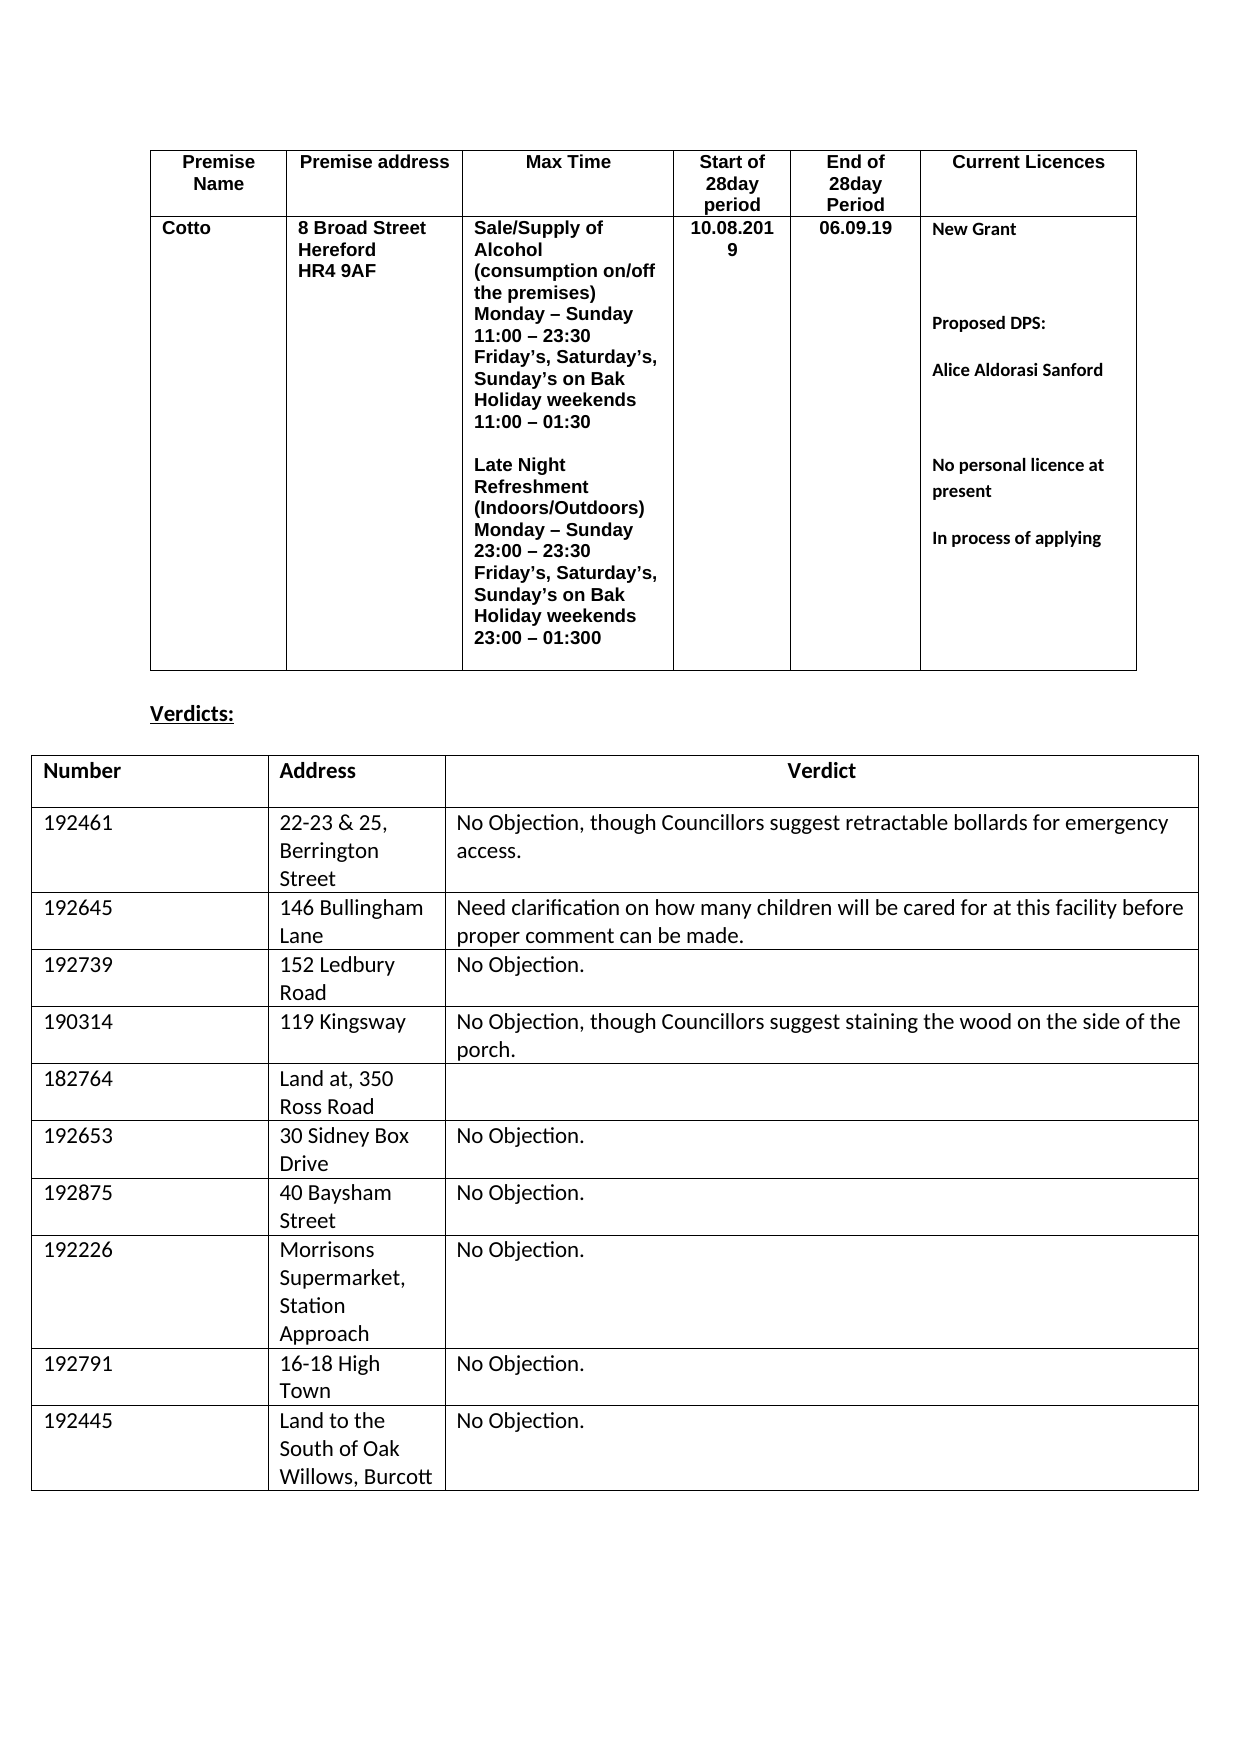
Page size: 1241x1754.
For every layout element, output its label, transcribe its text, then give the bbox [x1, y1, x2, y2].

text Verdicts: [150, 699, 1090, 727]
table_header Number [32, 756, 268, 807]
table_header End of 28day Period [791, 151, 920, 216]
table_cell No Objection, though Councillors suggest retractable bollards for emergency access. [446, 808, 1198, 892]
table_cell Land to the South of Oak Willows, Burcott [269, 1406, 445, 1490]
table_cell 40 Baysham Street [269, 1179, 445, 1234]
table_cell Need clarification on how many children will be cared for at this facility before proper comment can be made. [446, 893, 1198, 949]
table_header Verdict [446, 756, 1198, 807]
table_header Start of 28day period [674, 151, 790, 216]
table_cell No Objection. [446, 1349, 1198, 1405]
table_cell 192791 [32, 1349, 268, 1405]
table_header Premise Name [151, 151, 286, 216]
table_cell Morrisons Supermarket, Station Approach [269, 1236, 445, 1348]
table_cell 30 Sidney Box Drive [269, 1121, 445, 1177]
table_cell Sale/Supply of Alcohol (consumption on/off the premises) Monday – Sunday 11:00 – 23:30 Friday’s, Saturday’s, Sunday’s on Bak Holiday weekends 11:00 – 01:30 Late Night Refreshment (Indoors/Outdoors) Monday – Sunday 23:00 – 23:30 Friday’s, Saturday’s, Sunday’s on Bak Holiday weekends 23:00 – 01:300 [463, 217, 673, 669]
table_cell No Objection. [446, 1179, 1198, 1234]
table_header Address [269, 756, 445, 807]
table_header Current Licences [921, 151, 1136, 216]
table_cell No Objection. [446, 1406, 1198, 1490]
table_cell Cotto [151, 217, 286, 669]
table_header Premise address [287, 151, 462, 216]
table_cell 190314 [32, 1007, 268, 1063]
table_cell New Grant Proposed DPS: Alice Aldorasi Sanford No personal licence at present In process of applying [921, 217, 1136, 669]
table_header Max Time [463, 151, 673, 216]
table_cell No Objection, though Councillors suggest staining the wood on the side of the porch. [446, 1007, 1198, 1063]
table_cell 146 Bullingham Lane [269, 893, 445, 949]
table_cell No Objection. [446, 1236, 1198, 1348]
table_cell 192461 [32, 808, 268, 892]
table_cell 192653 [32, 1121, 268, 1177]
table_cell 16-18 High Town [269, 1349, 445, 1405]
table_cell 182764 [32, 1064, 268, 1120]
table_cell Land at, 350 Ross Road [269, 1064, 445, 1120]
table_cell 8 Broad Street Hereford HR4 9AF [287, 217, 462, 669]
table_cell 192445 [32, 1406, 268, 1490]
table_cell 10.08.2019 [674, 217, 790, 669]
table_cell No Objection. [446, 1121, 1198, 1177]
table_cell No Objection. [446, 950, 1198, 1006]
table_cell 119 Kingsway [269, 1007, 445, 1063]
table_cell 152 Ledbury Road [269, 950, 445, 1006]
table_cell 192875 [32, 1179, 268, 1234]
table_cell 06.09.19 [791, 217, 920, 669]
table_cell 22-23 & 25, Berrington Street [269, 808, 445, 892]
table_cell 192226 [32, 1236, 268, 1348]
table_cell 192645 [32, 893, 268, 949]
table_cell 192739 [32, 950, 268, 1006]
table_cell [446, 1064, 1198, 1120]
